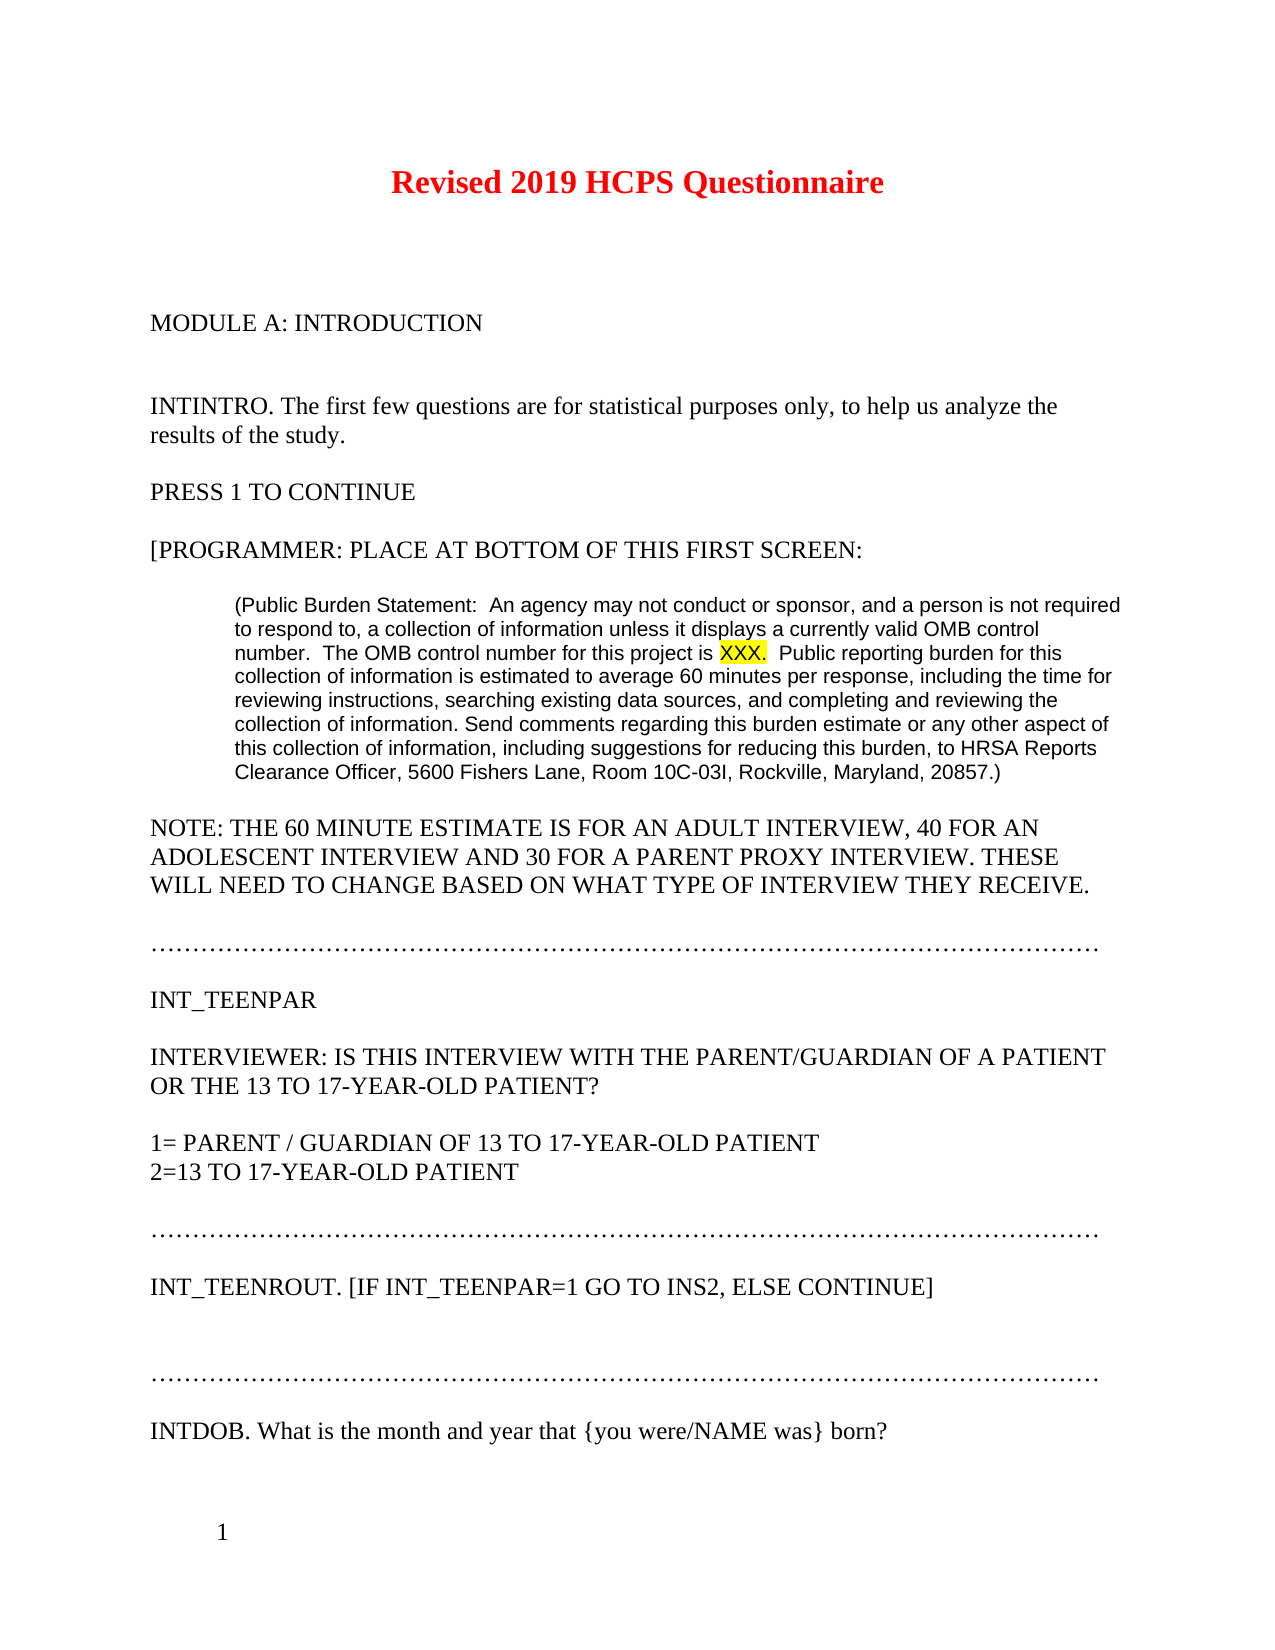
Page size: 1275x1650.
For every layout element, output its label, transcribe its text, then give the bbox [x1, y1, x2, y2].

text PRESS 1 TO CONTINUE [150, 477, 1125, 506]
text INTDOB. What is the month and year that {you were/NAME was} born? [150, 1416, 1125, 1444]
text …………………………………………………………………………………………………… [150, 928, 1125, 957]
text …………………………………………………………………………………………………… [150, 1214, 1125, 1243]
text MODULE A: INTRODUCTION [150, 308, 1125, 337]
text (Public Burden Statement: An agency may not conduct or sponsor, and a person is not required to respond to, a collection of information unless it displays a currently valid OMB control number. The OMB control number for this project is XXX. Public reporting burden for this collection of information is estimated to average 60 minutes per response, including the time for reviewing instructions, searching existing data sources, and completing and reviewing the collection of information. Send comments regarding this burden estimate or any other aspect of this collection of information, including suggestions for reducing this burden, to HRSA Reports Clearance Officer, 5600 Fishers Lane, Room 10C-03I, Rockville, Maryland, 20857.) [234, 592, 1125, 784]
text INT_TEENROUT. [IF INT_TEENPAR=1 GO TO INS2, ELSE CONTINUE] [150, 1272, 1125, 1301]
text Revised 2019 HCPS Questionnaire [150, 162, 1125, 201]
text 2=13 TO 17-YEAR-OLD PATIENT [150, 1157, 1125, 1186]
text …………………………………………………………………………………………………… [150, 1358, 1125, 1387]
text INTERVIEWER: IS THIS INTERVIEW WITH THE PARENT/GUARDIAN OF A PATIENT OR THE 13 TO 17-YEAR-OLD PATIENT? [150, 1042, 1125, 1099]
text 1= PARENT / GUARDIAN OF 13 TO 17-YEAR-OLD PATIENT [150, 1128, 1125, 1157]
text [PROGRAMMER: PLACE AT BOTTOM OF THIS FIRST SCREEN: [150, 535, 1125, 564]
text INTINTRO. The first few questions are for statistical purposes only, to help us analyze the results of the study. [150, 391, 1125, 449]
text INT_TEENPAR [150, 985, 1125, 1014]
text NOTE: The 60 minute estimate is for an adult interview, 40 for an adolescent interview and 30 for a parent proxy interview. These will need to change based on what type of interview they receive. [150, 813, 1125, 899]
